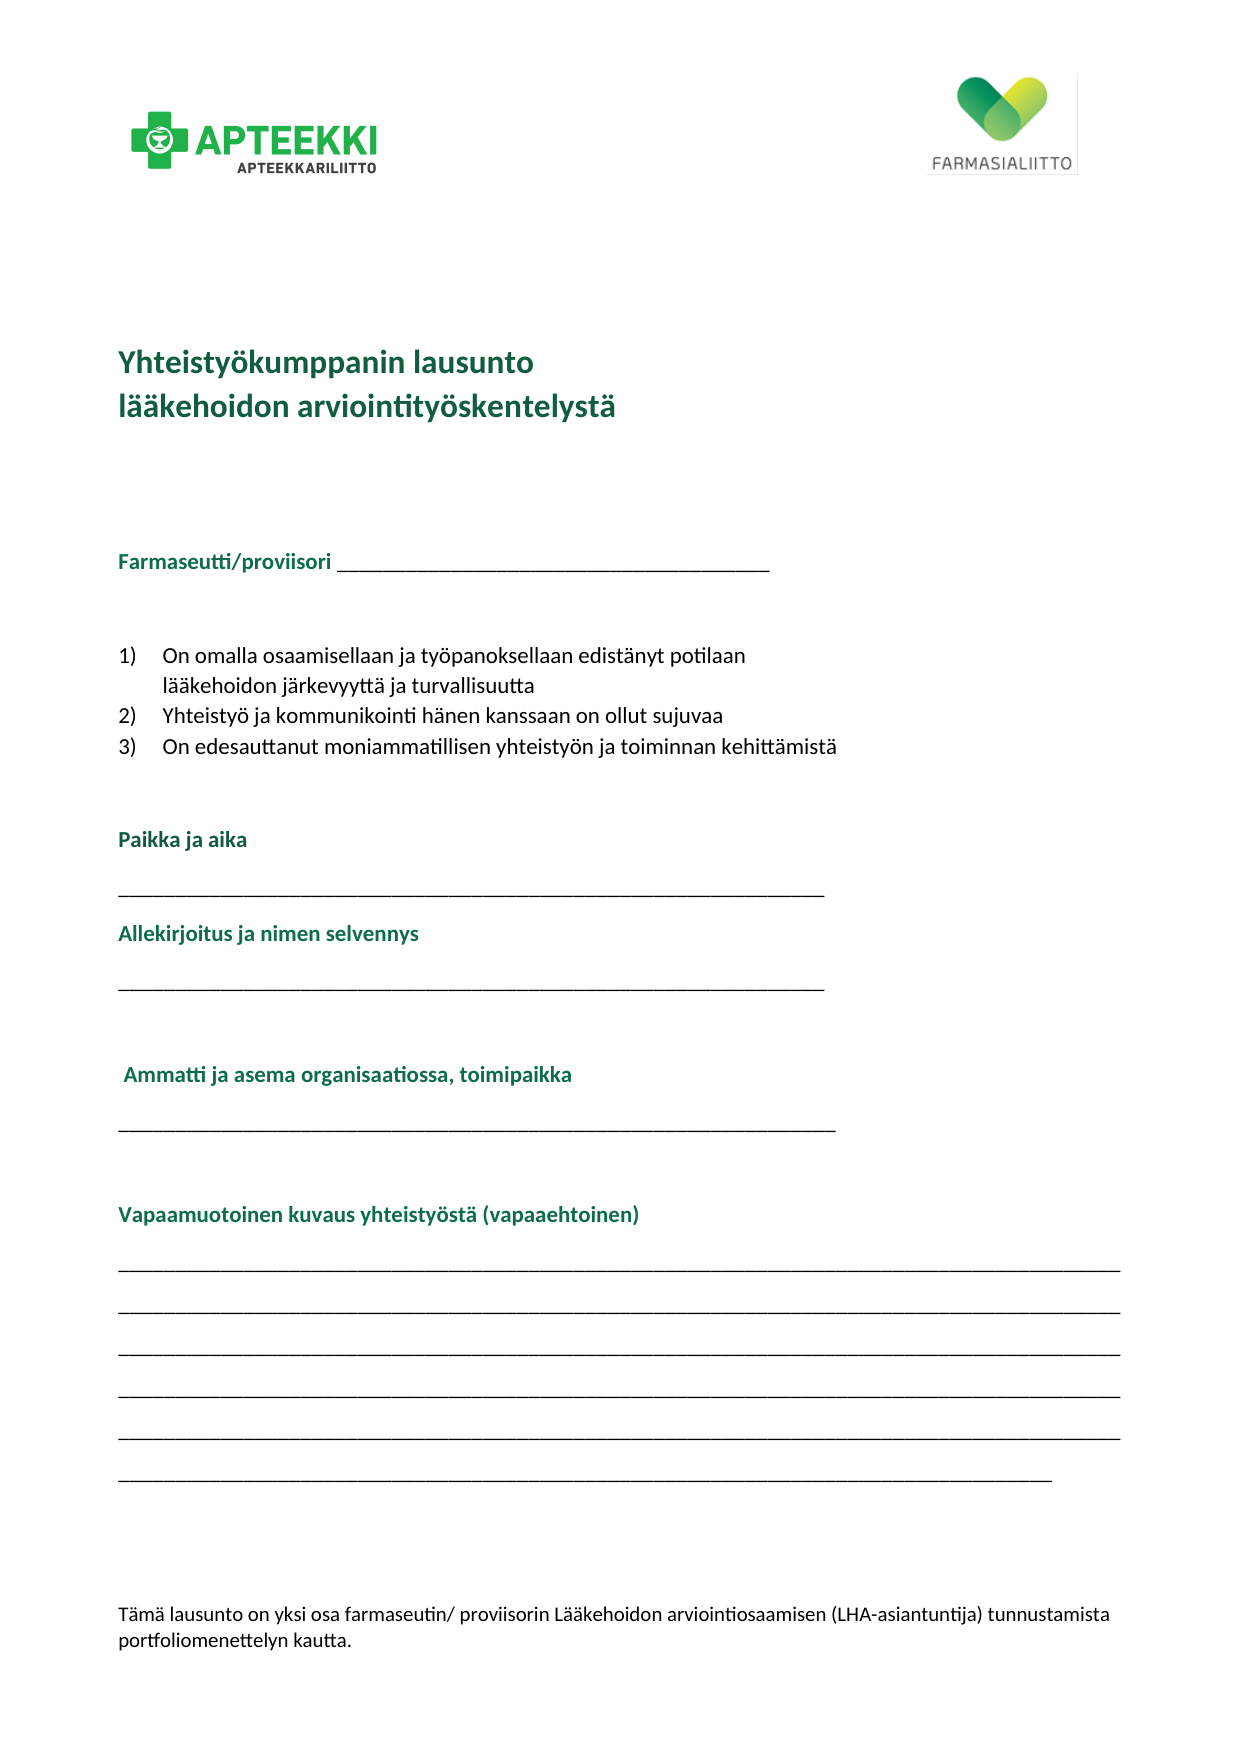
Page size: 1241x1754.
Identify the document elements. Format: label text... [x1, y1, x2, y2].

text Paikka ja aika [118, 826, 1122, 853]
text _______________________________________________________________ [118, 1107, 1122, 1135]
text ______________________________________________________________ [118, 966, 1122, 994]
list Yhteistyö ja kommunikointi hänen kanssaan on ollut sujuvaa [118, 702, 1122, 729]
text Farmaseutti/proviisori ______________________________________ [118, 547, 1122, 575]
text Allekirjoitus ja nimen selvennys [118, 919, 1122, 947]
text __________________________________________________________________________________________________________________________________________________________________________________________________________________________________________________________________________________________________________________________________________________________________________________________________________________________________________________________________________________________________________________________________________ [118, 1247, 1122, 1485]
text ______________________________________________________________ [118, 872, 1122, 900]
picture [926, 73, 1079, 176]
list On omalla osaamisellaan ja työpanoksellaan edistänyt potilaan lääkehoidon järkevyyttä ja turvallisuutta [118, 641, 1122, 699]
list On edesauttanut moniammatillisen yhteistyön ja toiminnan kehittämistä [118, 732, 1122, 760]
picture [128, 109, 379, 176]
text Ammatti ja asema organisaatiossa, toimipaikka [118, 1060, 1122, 1088]
text Vapaamuotoinen kuvaus yhteistyöstä (vapaaehtoinen) [118, 1201, 1122, 1228]
text Yhteistyökumppanin lausunto lääkehoidon arviointityöskentelystä [118, 341, 1122, 426]
